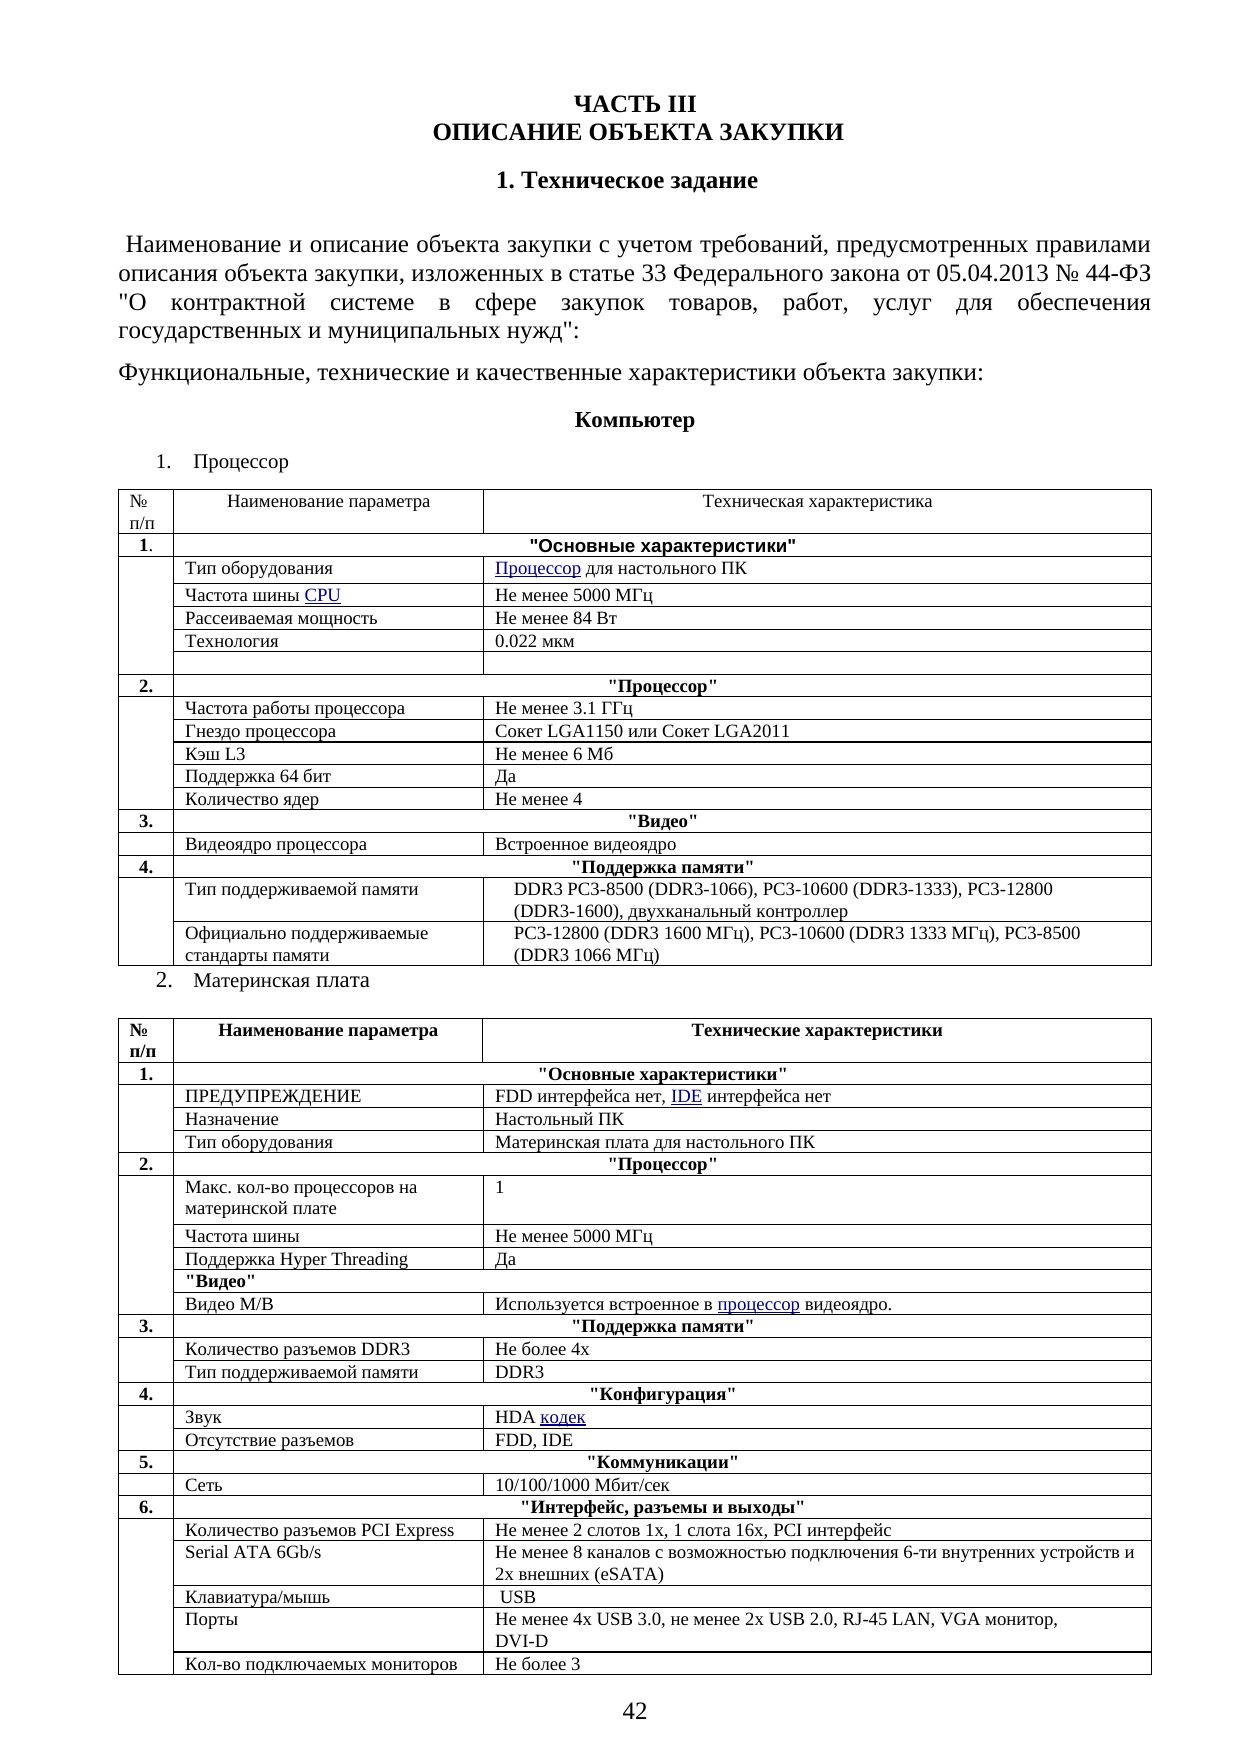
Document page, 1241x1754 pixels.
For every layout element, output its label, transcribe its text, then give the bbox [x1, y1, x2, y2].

table_cell [119, 833, 173, 854]
table_cell [119, 1406, 173, 1450]
table_cell [119, 1176, 173, 1314]
table_cell [119, 1338, 173, 1382]
table_cell HDA кодек [484, 1406, 1151, 1427]
table_cell Макс. кол-во процессоров на материнской плате [174, 1176, 483, 1224]
table_cell "Основные характеристики" [174, 534, 1151, 556]
table_cell Частота шины CPU [174, 584, 483, 606]
table_cell Сеть [174, 1474, 483, 1495]
table_cell "Поддержка памяти" [174, 856, 1151, 877]
table_cell Кэш L3 [174, 743, 483, 764]
table_cell 1 [484, 1176, 1151, 1224]
table_cell 3. [119, 810, 173, 832]
table_cell Рассеиваемая мощность [174, 607, 483, 628]
table_cell 2. [119, 1153, 173, 1175]
table_cell Не менее 3.1 ГГц [484, 697, 1151, 719]
table_cell [119, 557, 173, 674]
table_cell Клавиатура/мышь [174, 1586, 483, 1607]
table_cell Процессор для настольного ПК [484, 557, 1151, 583]
table_cell Кол-во подключаемых мониторов [174, 1653, 483, 1674]
table_cell [119, 878, 173, 965]
table_cell Тип оборудования [174, 1131, 483, 1152]
table_cell Да [484, 1248, 1151, 1269]
table_cell Частота шины [174, 1225, 483, 1247]
table_cell [484, 652, 1151, 674]
table_cell Частота работы процессора [174, 697, 483, 719]
text Компьютер [118, 406, 1152, 433]
table_cell Да [484, 765, 1151, 787]
table_cell Не менее 8 каналов с возможностью подключения 6-ти внутренних устройств и 2х внешних (eSATA) [484, 1541, 1151, 1584]
table_cell Назначение [174, 1108, 483, 1129]
table_cell Тип поддерживаемой памяти [174, 1361, 483, 1382]
table_cell "Процессор" [174, 1153, 1151, 1175]
table_cell 4. [119, 856, 173, 877]
table_cell Количество ядер [174, 788, 483, 809]
table_cell Не менее 5000 МГц [484, 584, 1151, 606]
list Материнская плата [156, 966, 1152, 993]
table_cell "Видео" [174, 810, 1151, 832]
table_cell Официально поддерживаемые стандарты памяти [174, 922, 483, 965]
table_cell "Коммуникации" [174, 1451, 1151, 1473]
table_cell 1. [119, 534, 173, 556]
table_cell [119, 697, 173, 809]
table_cell "Процессор" [174, 675, 1151, 696]
text Функциональные, технические и качественные характеристики объекта закупки: [118, 357, 1152, 386]
list Процессор [156, 449, 1152, 473]
table_cell "Конфигурация" [174, 1383, 1151, 1405]
table_cell 0.022 мкм [484, 630, 1151, 651]
table_cell Отсутствие разъемов [174, 1429, 483, 1450]
table_cell FDD интерфейса нет, IDE интерфейса нет [484, 1085, 1151, 1107]
table_cell 10/100/1000 Мбит/сек [484, 1474, 1151, 1495]
table_cell Не более 4х [484, 1338, 1151, 1359]
text 1. Техническое задание [118, 165, 1136, 194]
table_cell Материнская плата для настольного ПК [484, 1131, 1151, 1152]
table_cell FDD, IDE [484, 1429, 1151, 1450]
table_cell Настольный ПК [484, 1108, 1151, 1129]
table_cell Тип поддерживаемой памяти [174, 878, 483, 921]
table_cell "Видео" [174, 1270, 1151, 1292]
table_cell Поддержка 64 бит [174, 765, 483, 787]
table_cell Порты [174, 1608, 483, 1651]
table_cell Сокет LGA1150 или Сокет LGA2011 [484, 720, 1151, 741]
table_cell [119, 1085, 173, 1152]
table_cell "Интерфейс, разъемы и выходы" [174, 1496, 1151, 1518]
table_cell 3. [119, 1315, 173, 1337]
table_cell Встроенное видеоядро [484, 833, 1151, 854]
table_cell Звук [174, 1406, 483, 1427]
table_cell Количество разъемов DDR3 [174, 1338, 483, 1359]
table_cell Технология [174, 630, 483, 651]
table_cell Не менее 2 слотов 1x, 1 слота 16x, PCI интерфейс [484, 1519, 1151, 1540]
text ОПИСАНИЕ ОБЪЕКТА ЗАКУПКИ [118, 117, 1152, 146]
table_cell USB [484, 1586, 1151, 1607]
table_cell Поддержка Hyper Threading [174, 1248, 483, 1269]
table_cell PC3-12800 (DDR3 1600 МГц), PC3-10600 (DDR3 1333 МГц), PC3-8500 (DDR3 1066 МГц) [484, 922, 1151, 965]
table_cell "Поддержка памяти" [174, 1315, 1151, 1337]
table_cell [119, 1519, 173, 1674]
table_cell Видеоядро процессора [174, 833, 483, 854]
table_header Техническая характеристика [484, 490, 1151, 533]
table_cell 2. [119, 675, 173, 696]
text Наименование и описание объекта закупки с учетом требований, предусмотренных правилами описания объекта закупки, изложенных в статье 33 Федерального закона от 05.04.2013 № 44-ФЗ "О контрактной системе в сфере закупок товаров, работ, услуг для обеспечения государственных и муниципальных нужд": [118, 229, 1152, 344]
table_cell Тип оборудования [174, 557, 483, 583]
table_header Технические характеристики [483, 1019, 1151, 1062]
table_cell 1. [119, 1063, 173, 1084]
table_cell 4. [119, 1383, 173, 1405]
table_cell Не менее 84 Вт [484, 607, 1151, 628]
table_cell Видео M/B [174, 1293, 483, 1314]
text ЧАСТЬ III [118, 89, 1152, 117]
table_cell Не менее 4 [484, 788, 1151, 809]
table_header № п/п [119, 1019, 173, 1062]
table_cell [174, 652, 483, 674]
table_cell Количество разъемов PCI Express [174, 1519, 483, 1540]
table_header № п/п [119, 490, 173, 533]
table_cell DDR3 [484, 1361, 1151, 1382]
table_cell Используется встроенное в процессор видеоядро. [484, 1293, 1151, 1314]
table_cell Не менее 4x USB 3.0, не менее 2x USB 2.0, RJ-45 LAN, VGA монитор, DVI-D [484, 1608, 1151, 1651]
table_cell Не менее 5000 МГц [484, 1225, 1151, 1247]
table_cell 6. [119, 1496, 173, 1518]
table_cell [119, 1474, 173, 1495]
table_cell Serial ATA 6Gb/s [174, 1541, 483, 1584]
table_header Наименование параметра [174, 1019, 482, 1062]
table_cell "Основные характеристики" [174, 1063, 1151, 1084]
table_cell Гнездо процессора [174, 720, 483, 741]
table_cell ПРЕДУПРЕЖДЕНИЕ [174, 1085, 483, 1107]
table_cell 5. [119, 1451, 173, 1473]
table_cell Не менее 6 Мб [484, 743, 1151, 764]
table_cell Не более 3 [484, 1653, 1151, 1674]
table_header Наименование параметра [174, 490, 483, 533]
table_cell DDR3 PC3-8500 (DDR3-1066), PC3-10600 (DDR3-1333), PC3-12800 (DDR3-1600), двухканальный контроллер [484, 878, 1151, 921]
